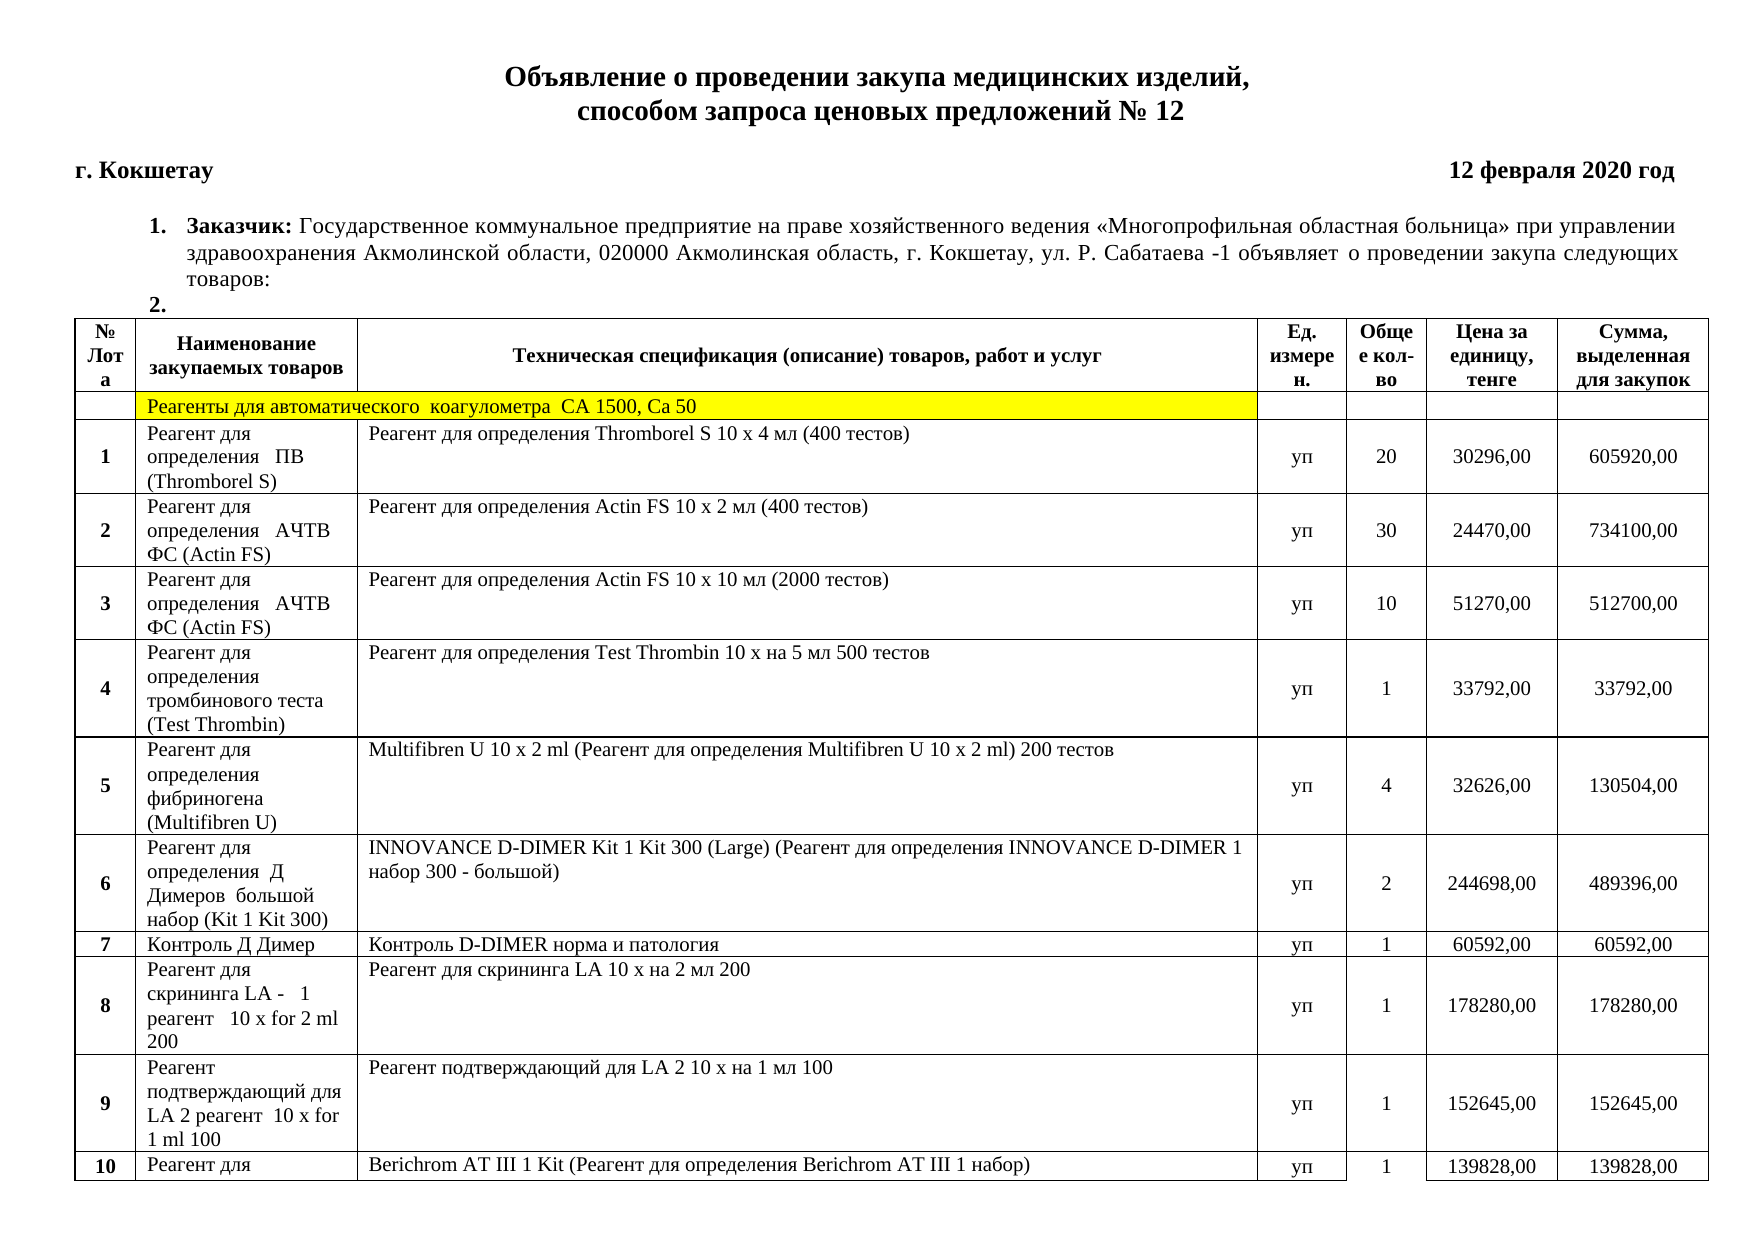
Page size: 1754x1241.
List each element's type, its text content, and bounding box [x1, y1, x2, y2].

table_cell 605920,00 [1558, 420, 1708, 493]
table_cell Реагенты для автоматического коагулометра СА 1500, Са 50 [136, 392, 1257, 419]
table_cell Реагент для определения АЧТВ ФС (Actin FS) [136, 494, 357, 566]
table_cell 3 [76, 567, 135, 639]
table_cell 2 [1347, 835, 1426, 931]
table_cell Реагент для определения ПВ (Thromborel S) [136, 420, 357, 493]
table_cell Контроль D-DIMER норма и патология [358, 932, 1257, 956]
table_cell Реагент для определения Actin FS 10 x 2 мл (400 тестов) [358, 494, 1257, 566]
table_cell 8 [76, 957, 135, 1053]
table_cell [358, 1152, 1257, 1180]
table_cell 9 [76, 1055, 135, 1151]
table_cell Реагент для определения АЧТВ ФС (Actin FS) [136, 567, 357, 639]
table_cell 7 [76, 932, 135, 956]
table_cell Реагент для определения тромбинового теста (Test Thrombin) [136, 640, 357, 736]
table_cell 30296,00 [1427, 420, 1557, 493]
table_cell 10 [76, 1152, 135, 1180]
table_cell 24470,00 [1427, 494, 1557, 566]
table_cell 5 [76, 738, 135, 834]
table_cell Реагент для скрининга LА - 1 реагент 10 x for 2 ml 200 [136, 957, 357, 1053]
table_cell уп [1258, 420, 1346, 493]
table_cell 178280,00 [1558, 957, 1708, 1053]
table_cell 33792,00 [1427, 640, 1557, 736]
table_cell Реагент подтверждающий для LA 2 10 x на 1 мл 100 [358, 1055, 1257, 1151]
table_cell 60592,00 [1427, 932, 1557, 956]
table_cell 178280,00 [1427, 957, 1557, 1053]
table_cell 152645,00 [1558, 1055, 1708, 1151]
table_cell 139828,00 [1558, 1152, 1708, 1180]
table_cell 30 [1347, 494, 1426, 566]
table_cell уп [1258, 738, 1346, 834]
table_cell 489396,00 [1558, 835, 1708, 931]
table_header Цена за единицу, тенге [1427, 319, 1557, 391]
table_cell INNOVANCE D-DIMER Kit 1 Kit 300 (Large) (Реагент для определения INNOVANCE D-DIMER 1 набор 300 - большой) [358, 835, 1257, 931]
table_cell Реагент для определения фибриногена (Multifibren U) [136, 738, 357, 834]
table_cell 244698,00 [1427, 835, 1557, 931]
table_cell 512700,00 [1558, 567, 1708, 639]
table_cell уп [1258, 932, 1346, 956]
table_header Наименование закупаемых товаров [136, 319, 357, 391]
subtitle Объявление о проведении закупа медицинских изделий, [75, 59, 1679, 93]
table_cell Реагент для определения Actin FS 10 x 10 мл (2000 тестов) [358, 567, 1257, 639]
table_cell 1 [1347, 1055, 1426, 1151]
table_cell уп [1258, 567, 1346, 639]
table_cell 20 [1347, 420, 1426, 493]
table_header Сумма, выделенная для закупок [1558, 319, 1708, 391]
table_cell 4 [1347, 738, 1426, 834]
table_cell Реагент подтверждающий для LA 2 реагент 10 x for 1 ml 100 [136, 1055, 357, 1151]
table_cell [1347, 392, 1426, 419]
table_header Общее кол-во [1347, 319, 1426, 391]
table_cell 152645,00 [1427, 1055, 1557, 1151]
table_cell 6 [76, 835, 135, 931]
table_cell [1258, 392, 1346, 419]
table_cell уп [1258, 494, 1346, 566]
table_cell уп [1258, 835, 1346, 931]
table_cell 2 [76, 494, 135, 566]
table_header Техническая спецификация (описание) товаров, работ и услуг [358, 319, 1257, 391]
table_cell Реагент для скрининга LA 10 x на 2 мл 200 [358, 957, 1257, 1053]
subtitle г. Кокшетау 12 февраля 2020 год [75, 155, 1679, 184]
table_cell 139828,00 [1427, 1152, 1557, 1180]
table_cell Реагент для определения Д Димеров большой набор (Kit 1 Kit 300) [136, 835, 357, 931]
table_cell Реагент для определения Test Thrombin 10 x на 5 мл 500 тестов [358, 640, 1257, 736]
table_cell 60592,00 [1558, 932, 1708, 956]
table_cell 10 [1347, 567, 1426, 639]
table_cell 734100,00 [1558, 494, 1708, 566]
table_cell уп [1258, 1055, 1346, 1151]
table_cell уп [1258, 957, 1346, 1053]
table_cell уп [1258, 640, 1346, 736]
table_cell Multifibren U 10 x 2 ml (Реагент для определения Multifibren U 10 x 2 ml) 200 тестов [358, 738, 1257, 834]
table_cell 130504,00 [1558, 738, 1708, 834]
table_header № Лота [76, 319, 135, 391]
table_cell [1558, 392, 1708, 419]
table_cell 4 [76, 640, 135, 736]
table_cell Контроль Д Димер [136, 932, 357, 956]
list Заказчик: Государственное коммунальное предприятие на праве хозяйственного ведения «Многопрофильная областная больница» при управлении здравоохранения Акмолинской области, 020000 Акмолинская область, г. Кокшетау, ул. Р. Сабатаева -1 объявляет о проведении закупа следующих товаров: [149, 212, 1679, 291]
table_cell 32626,00 [1427, 738, 1557, 834]
table_cell 33792,00 [1558, 640, 1708, 736]
table_cell Реагент для определения Thromborel S 10 x 4 мл (400 тестов) [358, 420, 1257, 493]
table_cell уп [1258, 1152, 1346, 1180]
table_cell 1 [1347, 640, 1426, 736]
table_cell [136, 1152, 357, 1180]
table_cell 1 [1347, 1152, 1426, 1180]
table_header Ед. измерен. [1258, 319, 1346, 391]
table_cell [1427, 392, 1557, 419]
table_cell 1 [76, 420, 135, 493]
table_cell 1 [1347, 957, 1426, 1053]
table_cell [76, 392, 135, 419]
subtitle способом запроса ценовых предложений № 12 [75, 93, 1679, 126]
table_cell 1 [1347, 932, 1426, 956]
table_cell 51270,00 [1427, 567, 1557, 639]
